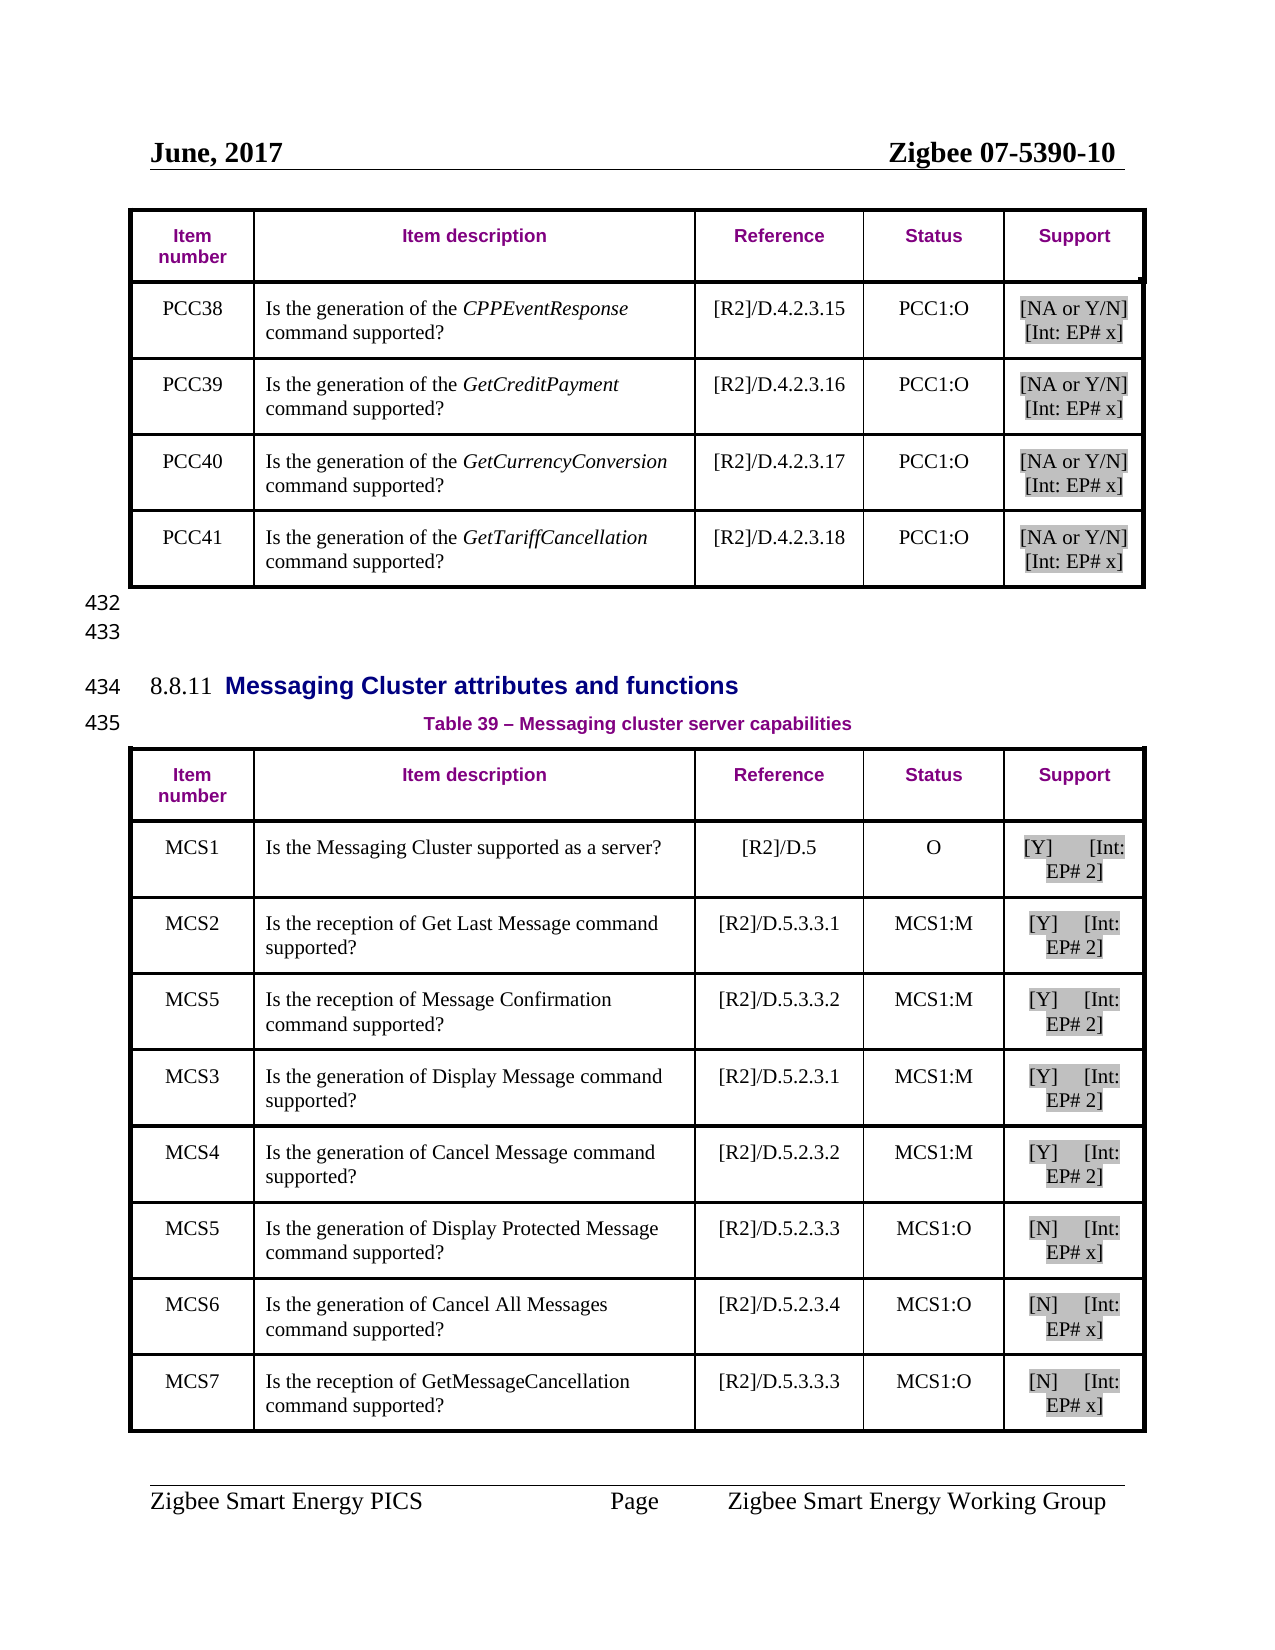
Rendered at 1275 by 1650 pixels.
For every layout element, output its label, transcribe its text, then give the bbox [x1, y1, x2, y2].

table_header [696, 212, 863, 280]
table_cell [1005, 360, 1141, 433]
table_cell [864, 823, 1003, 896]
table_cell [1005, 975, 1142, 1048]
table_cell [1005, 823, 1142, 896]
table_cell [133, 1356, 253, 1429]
subtitle Messaging Cluster attributes and functions [150, 671, 1125, 700]
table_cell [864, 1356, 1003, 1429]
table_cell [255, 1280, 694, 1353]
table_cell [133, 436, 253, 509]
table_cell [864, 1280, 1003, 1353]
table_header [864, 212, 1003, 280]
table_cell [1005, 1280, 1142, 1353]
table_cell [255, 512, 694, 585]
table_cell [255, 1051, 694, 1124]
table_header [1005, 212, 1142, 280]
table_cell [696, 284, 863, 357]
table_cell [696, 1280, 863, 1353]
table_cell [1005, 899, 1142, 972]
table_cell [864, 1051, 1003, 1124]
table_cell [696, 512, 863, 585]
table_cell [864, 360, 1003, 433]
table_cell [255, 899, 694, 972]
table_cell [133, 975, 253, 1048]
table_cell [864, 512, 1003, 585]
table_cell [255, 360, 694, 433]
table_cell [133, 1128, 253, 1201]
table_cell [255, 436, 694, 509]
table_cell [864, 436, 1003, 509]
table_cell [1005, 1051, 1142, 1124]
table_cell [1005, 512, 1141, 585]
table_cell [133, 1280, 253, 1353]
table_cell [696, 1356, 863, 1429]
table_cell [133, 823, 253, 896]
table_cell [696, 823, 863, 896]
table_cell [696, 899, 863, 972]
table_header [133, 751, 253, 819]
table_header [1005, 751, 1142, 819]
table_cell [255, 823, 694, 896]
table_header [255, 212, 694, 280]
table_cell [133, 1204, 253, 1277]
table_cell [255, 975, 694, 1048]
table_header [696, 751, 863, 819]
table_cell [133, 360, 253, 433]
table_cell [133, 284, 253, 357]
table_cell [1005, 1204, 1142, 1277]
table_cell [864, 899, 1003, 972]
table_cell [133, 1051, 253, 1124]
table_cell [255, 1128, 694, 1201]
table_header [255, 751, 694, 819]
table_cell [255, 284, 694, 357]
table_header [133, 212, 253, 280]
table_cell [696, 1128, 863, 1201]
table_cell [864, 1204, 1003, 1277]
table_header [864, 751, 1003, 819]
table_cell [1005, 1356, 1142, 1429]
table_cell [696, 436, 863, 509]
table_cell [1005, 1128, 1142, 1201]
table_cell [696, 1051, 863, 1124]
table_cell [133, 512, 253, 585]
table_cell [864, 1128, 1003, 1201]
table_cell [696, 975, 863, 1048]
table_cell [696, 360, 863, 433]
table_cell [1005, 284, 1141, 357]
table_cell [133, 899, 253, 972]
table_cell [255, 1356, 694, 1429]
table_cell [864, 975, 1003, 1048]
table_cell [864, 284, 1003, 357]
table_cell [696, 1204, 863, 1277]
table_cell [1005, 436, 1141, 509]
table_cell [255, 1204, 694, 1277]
